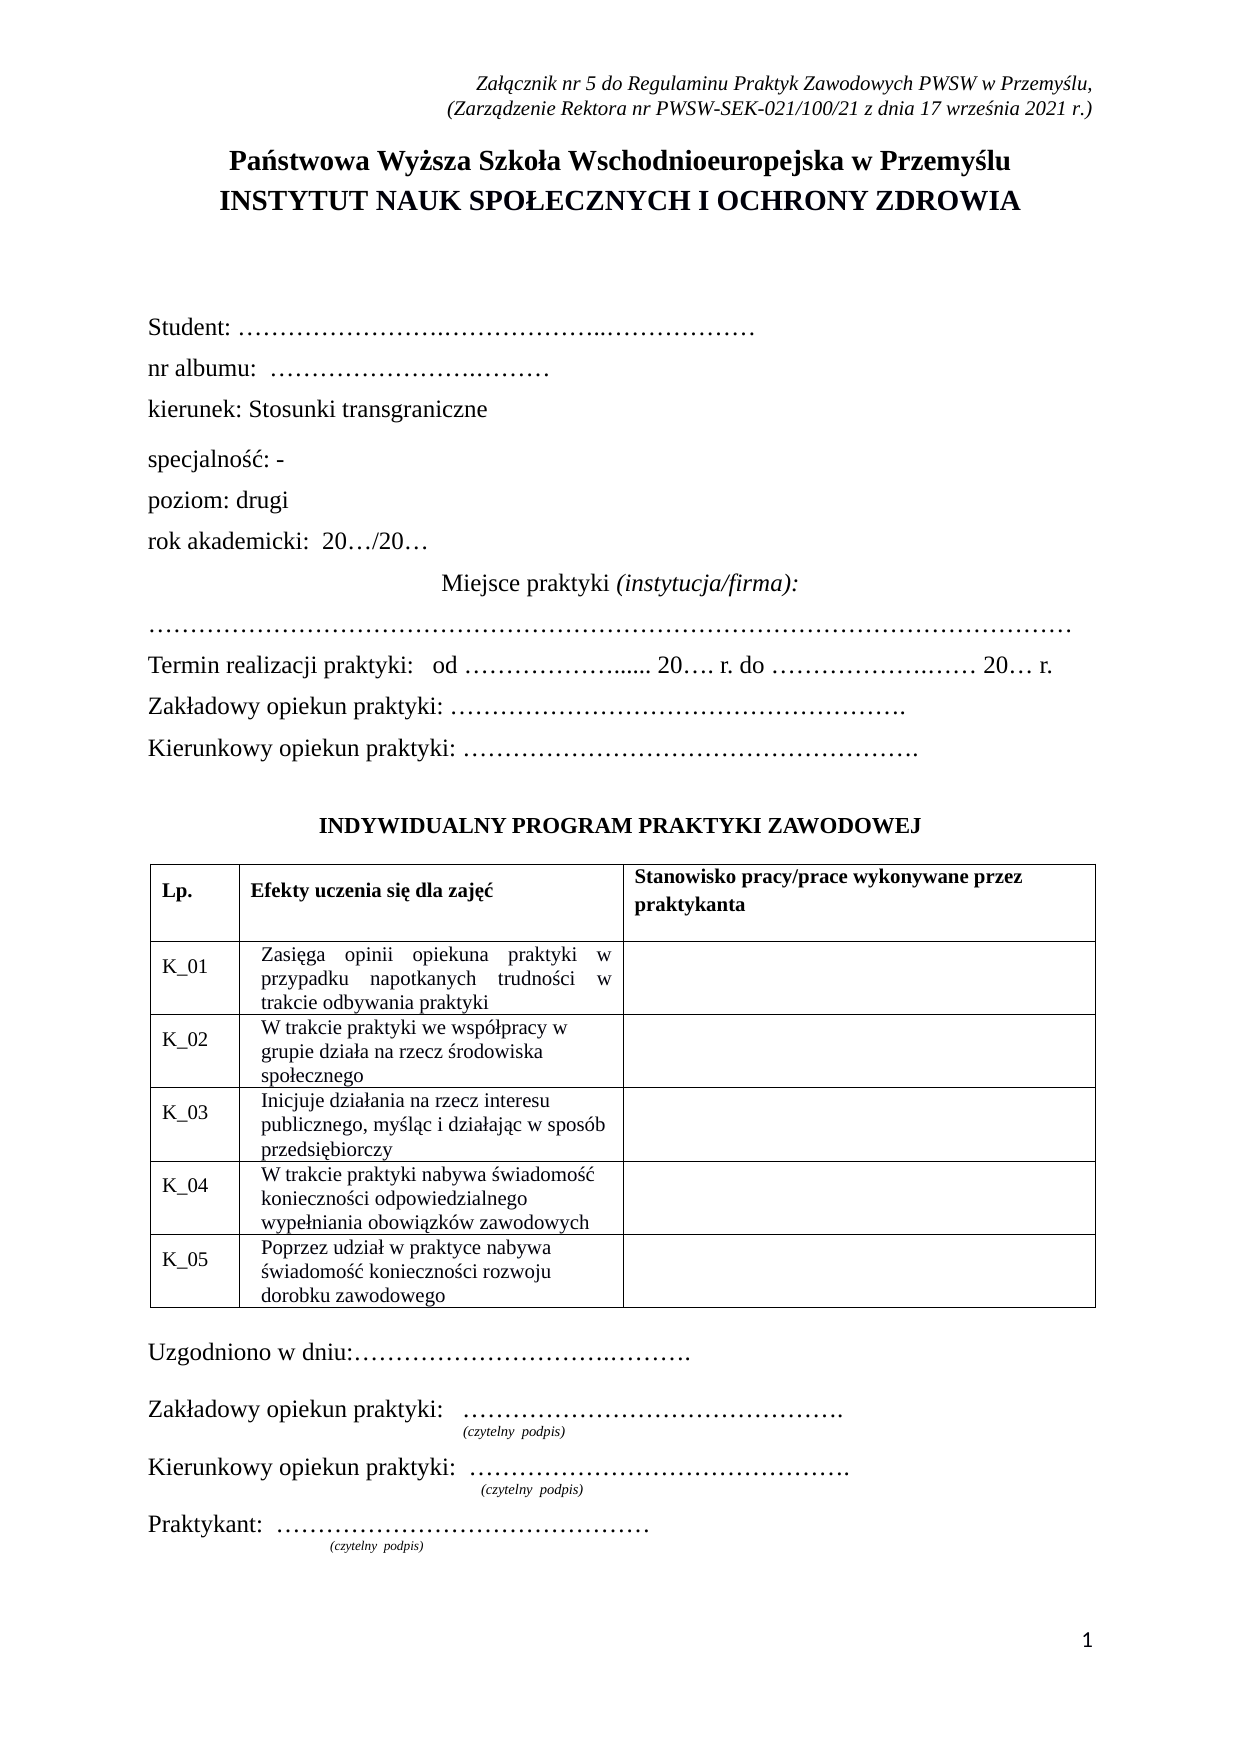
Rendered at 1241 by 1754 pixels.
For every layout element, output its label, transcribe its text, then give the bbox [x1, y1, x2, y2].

table_cell Inicjuje działania na rzecz interesu publicznego, myśląc i działając w sposób przedsiębiorczy [240, 1088, 623, 1161]
text Zakładowy opiekun praktyki: ………………………………………………. [148, 691, 1093, 720]
table_cell W trakcie praktyki we współpracy w grupie działa na rzecz środowiska społecznego [240, 1015, 623, 1087]
table_cell K_02 [151, 1015, 239, 1087]
table_cell Zasięga opinii opiekuna praktyki w przypadku napotkanych trudności w trakcie odbywania praktyki [240, 942, 623, 1014]
table_cell [624, 1162, 1095, 1234]
table_header Efekty uczenia się dla zajęć [240, 865, 623, 941]
text rok akademicki: 20…/20… [148, 526, 1093, 555]
table_header Lp. [151, 865, 239, 941]
table_cell K_03 [151, 1088, 239, 1161]
text (czytelny podpis) [148, 1423, 1093, 1452]
text kierunek: Stosunki transgraniczne [148, 394, 1093, 423]
text Kierunkowy opiekun praktyki: ………………………………………. [148, 1452, 1093, 1481]
table_cell K_05 [151, 1235, 239, 1307]
text (czytelny podpis) [148, 1538, 1093, 1564]
table_cell [624, 1015, 1095, 1087]
text nr albumu: …………………….……… [148, 353, 1093, 382]
text (czytelny podpis) [148, 1481, 1093, 1509]
table_cell [624, 1235, 1095, 1307]
text Zakładowy opiekun praktyki: ………………………………………. [148, 1394, 1093, 1423]
text ………………………………………………………………………………………………… [148, 609, 1093, 638]
text Państwowa Wyższa Szkoła Wschodnioeuropejska w Przemyślu INSTYTUT NAUK SPOŁECZNYCH I OCHRONY ZDROWIA [148, 143, 1093, 218]
text Uzgodniono w dniu:………………………….………. [148, 1337, 1093, 1366]
text Termin realizacji praktyki: od ………………...... 20…. r. do ……………….…… 20… r. [148, 650, 1093, 679]
table_cell [624, 942, 1095, 1014]
text Praktykant: ……………………………………… [148, 1509, 1093, 1538]
text (Zarządzenie Rektora nr PWSW-SEK-021/100/21 z dnia 17 września 2021 r.) [148, 95, 1093, 119]
table_cell W trakcie praktyki nabywa świadomość konieczności odpowiedzialnego wypełniania obowiązków zawodowych [240, 1162, 623, 1234]
table_cell [624, 1088, 1095, 1161]
text Student: …………………….………………..……………… [148, 312, 1093, 341]
table_cell K_01 [151, 942, 239, 1014]
text Miejsce praktyki (instytucja/firma): [148, 568, 1093, 596]
table_cell Poprzez udział w praktyce nabywa świadomość konieczności rozwoju dorobku zawodowego [240, 1235, 623, 1307]
text Kierunkowy opiekun praktyki: ………………………………………………. [148, 733, 1093, 761]
text specjalność: - [148, 444, 1093, 473]
text poziom: drugi [148, 485, 1093, 514]
table_cell K_04 [151, 1162, 239, 1234]
table_header Stanowisko pracy/prace wykonywane przez praktykanta [624, 865, 1095, 941]
text Załącznik nr 5 do Regulaminu Praktyk Zawodowych PWSW w Przemyślu, [148, 71, 1093, 95]
text INDYWIDUALNY PROGRAM PRAKTYKI ZAWODOWEJ [148, 812, 1093, 839]
